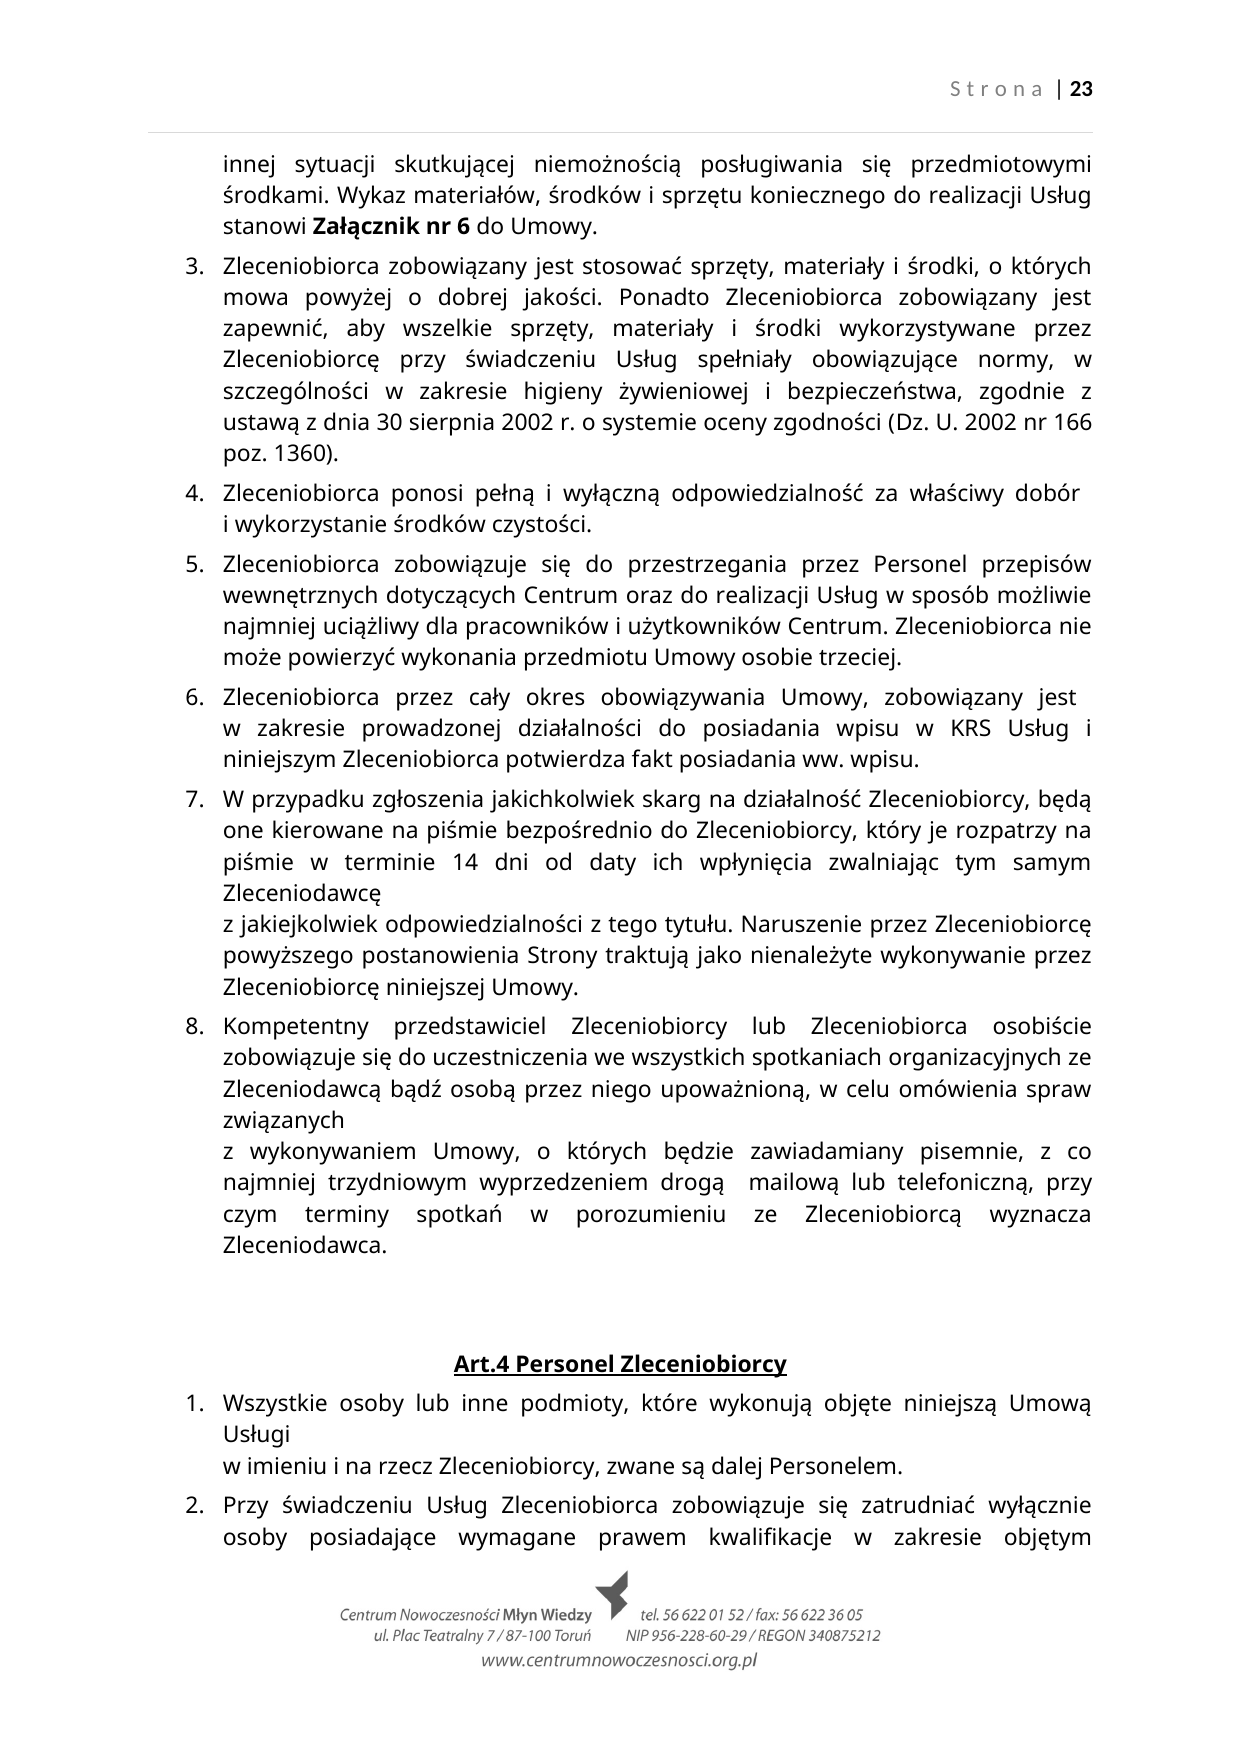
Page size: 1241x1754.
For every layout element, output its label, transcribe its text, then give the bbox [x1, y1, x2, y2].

list W przypadku zgłoszenia jakichkolwiek skarg na działalność Zleceniobiorcy, będą one kierowane na piśmie bezpośrednio do Zleceniobiorcy, który je rozpatrzy na piśmie w terminie 14 dni od daty ich wpłynięcia zwalniając tym samym Zleceniodawcę z jakiejkolwiek odpowiedzialności z tego tytułu. Naruszenie przez Zleceniobiorcę powyższego postanowienia Strony traktują jako nienależyte wykonywanie przez Zleceniobiorcę niniejszej Umowy. [185, 783, 1093, 1002]
text Art.4 Personel Zleceniobiorcy [148, 1348, 1093, 1379]
list Wszystkie osoby lub inne podmioty, które wykonują objęte niniejszą Umową Usługi w imieniu i na rzecz Zleceniobiorcy, zwane są dalej Personelem. [185, 1387, 1093, 1481]
list Zleceniobiorca przez cały okres obowiązywania Umowy, zobowiązany jest w zakresie prowadzonej działalności do posiadania wpisu w KRS Usług i niniejszym Zleceniobiorca potwierdza fakt posiadania ww. wpisu. [185, 681, 1093, 775]
list Zleceniobiorca zobowiązuje się do przestrzegania przez Personel przepisów wewnętrznych dotyczących Centrum oraz do realizacji Usług w sposób możliwie najmniej uciążliwy dla pracowników i użytkowników Centrum. Zleceniobiorca nie może powierzyć wykonania przedmiotu Umowy osobie trzeciej. [185, 548, 1093, 673]
picture [147, 1558, 1092, 1681]
list Kompetentny przedstawiciel Zleceniobiorcy lub Zleceniobiorca osobiście zobowiązuje się do uczestniczenia we wszystkich spotkaniach organizacyjnych ze Zleceniodawcą bądź osobą przez niego upoważnioną, w celu omówienia spraw związanych z wykonywaniem Umowy, o których będzie zawiadamiany pisemnie, z co najmniej trzydniowym wyprzedzeniem drogą mailową lub telefoniczną, przy czym terminy spotkań w porozumieniu ze Zleceniobiorcą wyznacza Zleceniodawca. [185, 1010, 1093, 1260]
list Zleceniobiorca zobowiązany jest stosować sprzęty, materiały i środki, o których mowa powyżej o dobrej jakości. Ponadto Zleceniobiorca zobowiązany jest zapewnić, aby wszelkie sprzęty, materiały i środki wykorzystywane przez Zleceniobiorcę przy świadczeniu Usług spełniały obowiązujące normy, w szczególności w zakresie higieny żywieniowej i bezpieczeństwa, zgodnie z ustawą z dnia 30 sierpnia 2002 r. o systemie oceny zgodności (Dz. U. 2002 nr 166 poz. 1360). [185, 250, 1093, 468]
list Zleceniobiorca ponosi pełną i wyłączną odpowiedzialność za właściwy dobór i wykorzystanie środków czystości. [185, 477, 1093, 539]
